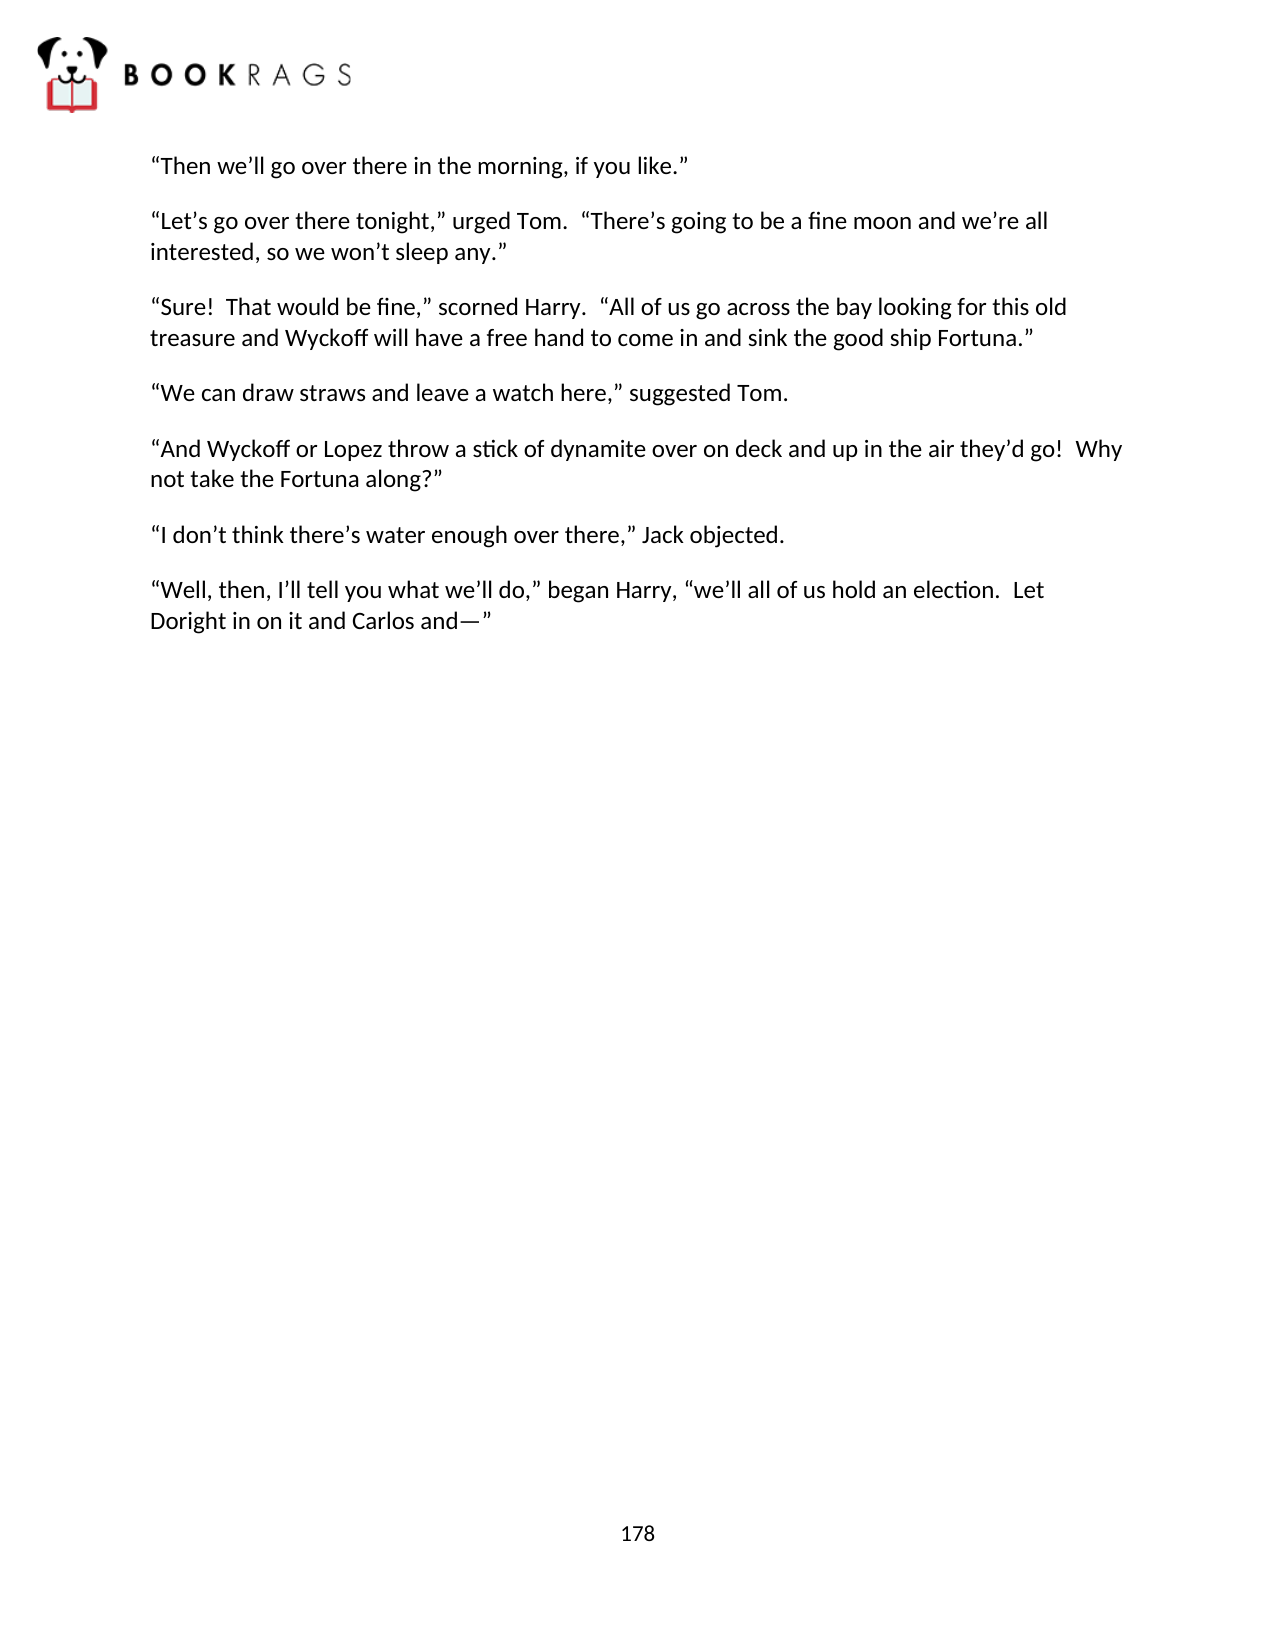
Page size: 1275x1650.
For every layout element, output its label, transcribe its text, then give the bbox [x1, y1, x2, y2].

text “Well, then, I’ll tell you what we’ll do,” began Harry, “we’ll all of us hold an election. Let Doright in on it and Carlos and—­” [150, 575, 1125, 636]
text “Then we’ll go over there in the morning, if you like.” [150, 150, 1125, 181]
text “Sure! That would be fine,” scorned Harry. “All of us go across the bay looking for this old treasure and Wyckoff will have a free hand to come in and sink the good ship Fortuna.” [150, 292, 1125, 353]
picture [37, 37, 351, 113]
text “Let’s go over there tonight,” urged Tom. “There’s going to be a fine moon and we’re all interested, so we won’t sleep any.” [150, 206, 1125, 267]
text “And Wyckoff or Lopez throw a stick of dynamite over on deck and up in the air they’d go! Why not take the Fortuna along?” [150, 433, 1125, 494]
text “I don’t think there’s water enough over there,” Jack objected. [150, 519, 1125, 550]
text “We can draw straws and leave a watch here,” suggested Tom. [150, 378, 1125, 408]
